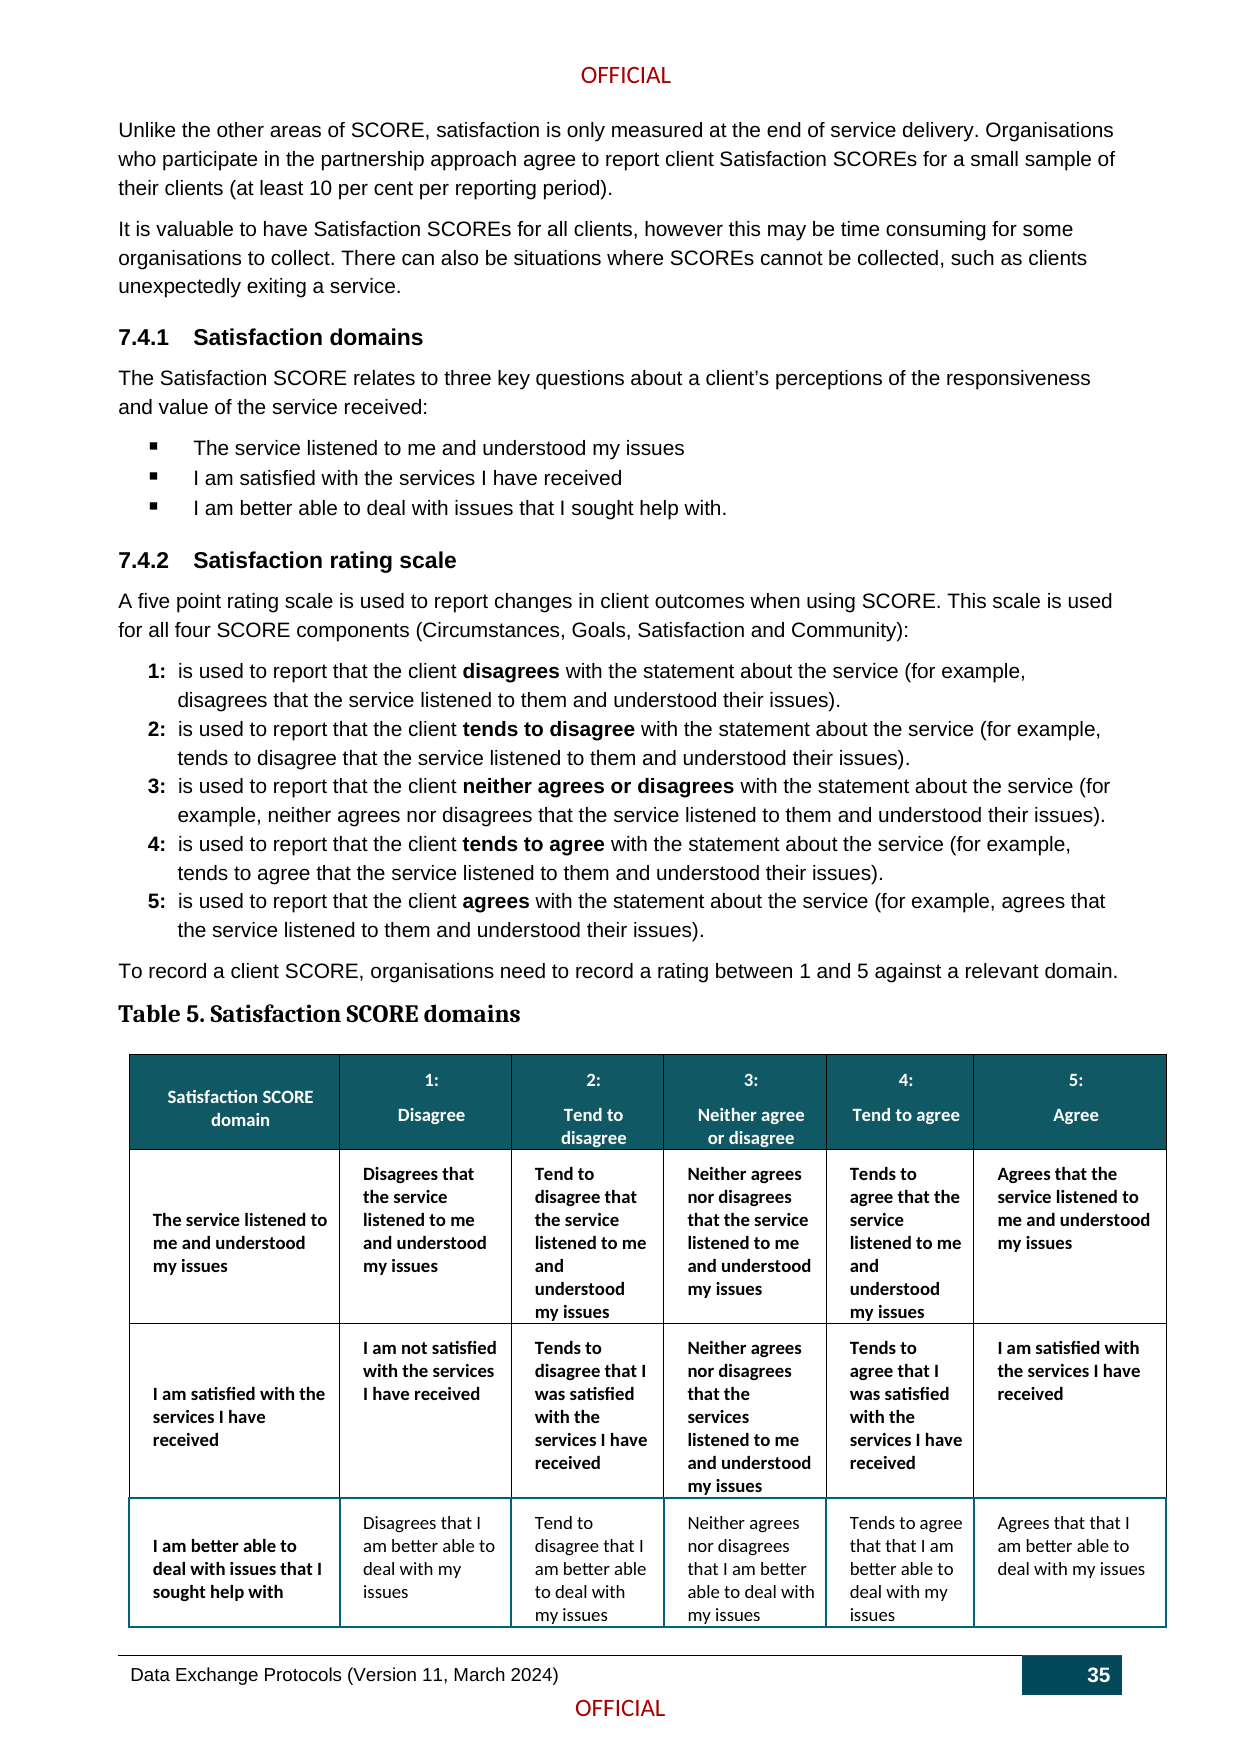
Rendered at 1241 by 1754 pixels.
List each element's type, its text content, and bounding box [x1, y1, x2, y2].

table_cell The service listened to me and understood my issues [130, 1150, 339, 1323]
list 3: is used to report that the client neither agrees or disagrees with the statement about the service (for example, neither agrees nor disagrees that the service listened to them and understood their issues). [148, 774, 1122, 827]
table_header 5: Agree [974, 1055, 1166, 1149]
list The service listened to me and understood my issues [148, 436, 1122, 461]
table_header 4: Tend to agree [827, 1055, 973, 1149]
list I am satisfied with the services I have received [148, 466, 1122, 491]
table_cell Tends to disagree that I was satisfied with the services I have received [512, 1324, 663, 1497]
table_header Satisfaction SCORE domain [130, 1055, 339, 1149]
list 2: is used to report that the client tends to disagree with the statement about the service (for example, tends to disagree that the service listened to them and understood their issues). [148, 717, 1122, 769]
text A five point rating scale is used to report changes in client outcomes when using SCORE. This scale is used for all four SCORE components (Circumstances, Goals, Satisfaction and Community): [118, 589, 1122, 642]
table_header 1: Disagree [340, 1055, 511, 1149]
table_cell Neither agrees nor disagrees that the services listened to me and understood my issues [664, 1324, 826, 1497]
table_cell I am satisfied with the services I have received [974, 1324, 1166, 1497]
table_cell Tends to agree that the service listened to me and understood my issues [827, 1150, 973, 1323]
table_cell Neither agrees nor disagrees that the service listened to me and understood my issues [664, 1150, 826, 1323]
text To record a client SCORE, organisations need to record a rating between 1 and 5 against a relevant domain. [118, 959, 1122, 983]
subtitle 7.4.2 Satisfaction rating scale [118, 547, 1122, 573]
table_cell Agrees that the service listened to me and understood my issues [974, 1150, 1166, 1323]
table_cell I am satisfied with the services I have received [130, 1324, 339, 1497]
text The Satisfaction SCORE relates to three key questions about a client’s perceptions of the responsiveness and value of the service received: [118, 366, 1122, 419]
table_header 2: Tend to disagree [512, 1055, 663, 1149]
text Unlike the other areas of SCORE, satisfaction is only measured at the end of service delivery. Organisations who participate in the partnership approach agree to report client Satisfaction SCOREs for a small sample of their clients (at least 10 per cent per reporting period). [118, 118, 1122, 199]
table_header 3: Neither agree or disagree [664, 1055, 826, 1149]
table_cell I am better able to deal with issues that I sought help with [130, 1499, 339, 1626]
list 5: is used to report that the client agrees with the statement about the service (for example, agrees that the service listened to them and understood their issues). [148, 889, 1122, 942]
table_cell Disagrees that I am better able to deal with my issues [341, 1499, 510, 1626]
subtitle 7.4.1 Satisfaction domains [118, 324, 1122, 350]
table_cell Tends to agree that that I am better able to deal with my issues [827, 1499, 973, 1626]
table_cell Tends to agree that I was satisfied with the services I have received [827, 1324, 973, 1497]
subtitle Table 5. Satisfaction SCORE domains [118, 1000, 1122, 1029]
table_cell Tend to disagree that the service listened to me and understood my issues [512, 1150, 663, 1323]
table_cell Agrees that that I am better able to deal with my issues [975, 1499, 1165, 1626]
list I am better able to deal with issues that I sought help with. [148, 496, 1122, 521]
list 1: is used to report that the client disagrees with the statement about the service (for example, disagrees that the service listened to them and understood their issues). [148, 659, 1122, 712]
list 4: is used to report that the client tends to agree with the statement about the service (for example, tends to agree that the service listened to them and understood their issues). [148, 832, 1122, 884]
table_cell Tend to disagree that I am better able to deal with my issues [512, 1499, 663, 1626]
table_cell Neither agrees nor disagrees that I am better able to deal with my issues [665, 1499, 825, 1626]
table_cell I am not satisfied with the services I have received [340, 1324, 511, 1497]
table_cell Disagrees that the service listened to me and understood my issues [340, 1150, 511, 1323]
text It is valuable to have Satisfaction SCOREs for all clients, however this may be time consuming for some organisations to collect. There can also be situations where SCOREs cannot be collected, such as clients unexpectedly exiting a service. [118, 217, 1122, 298]
